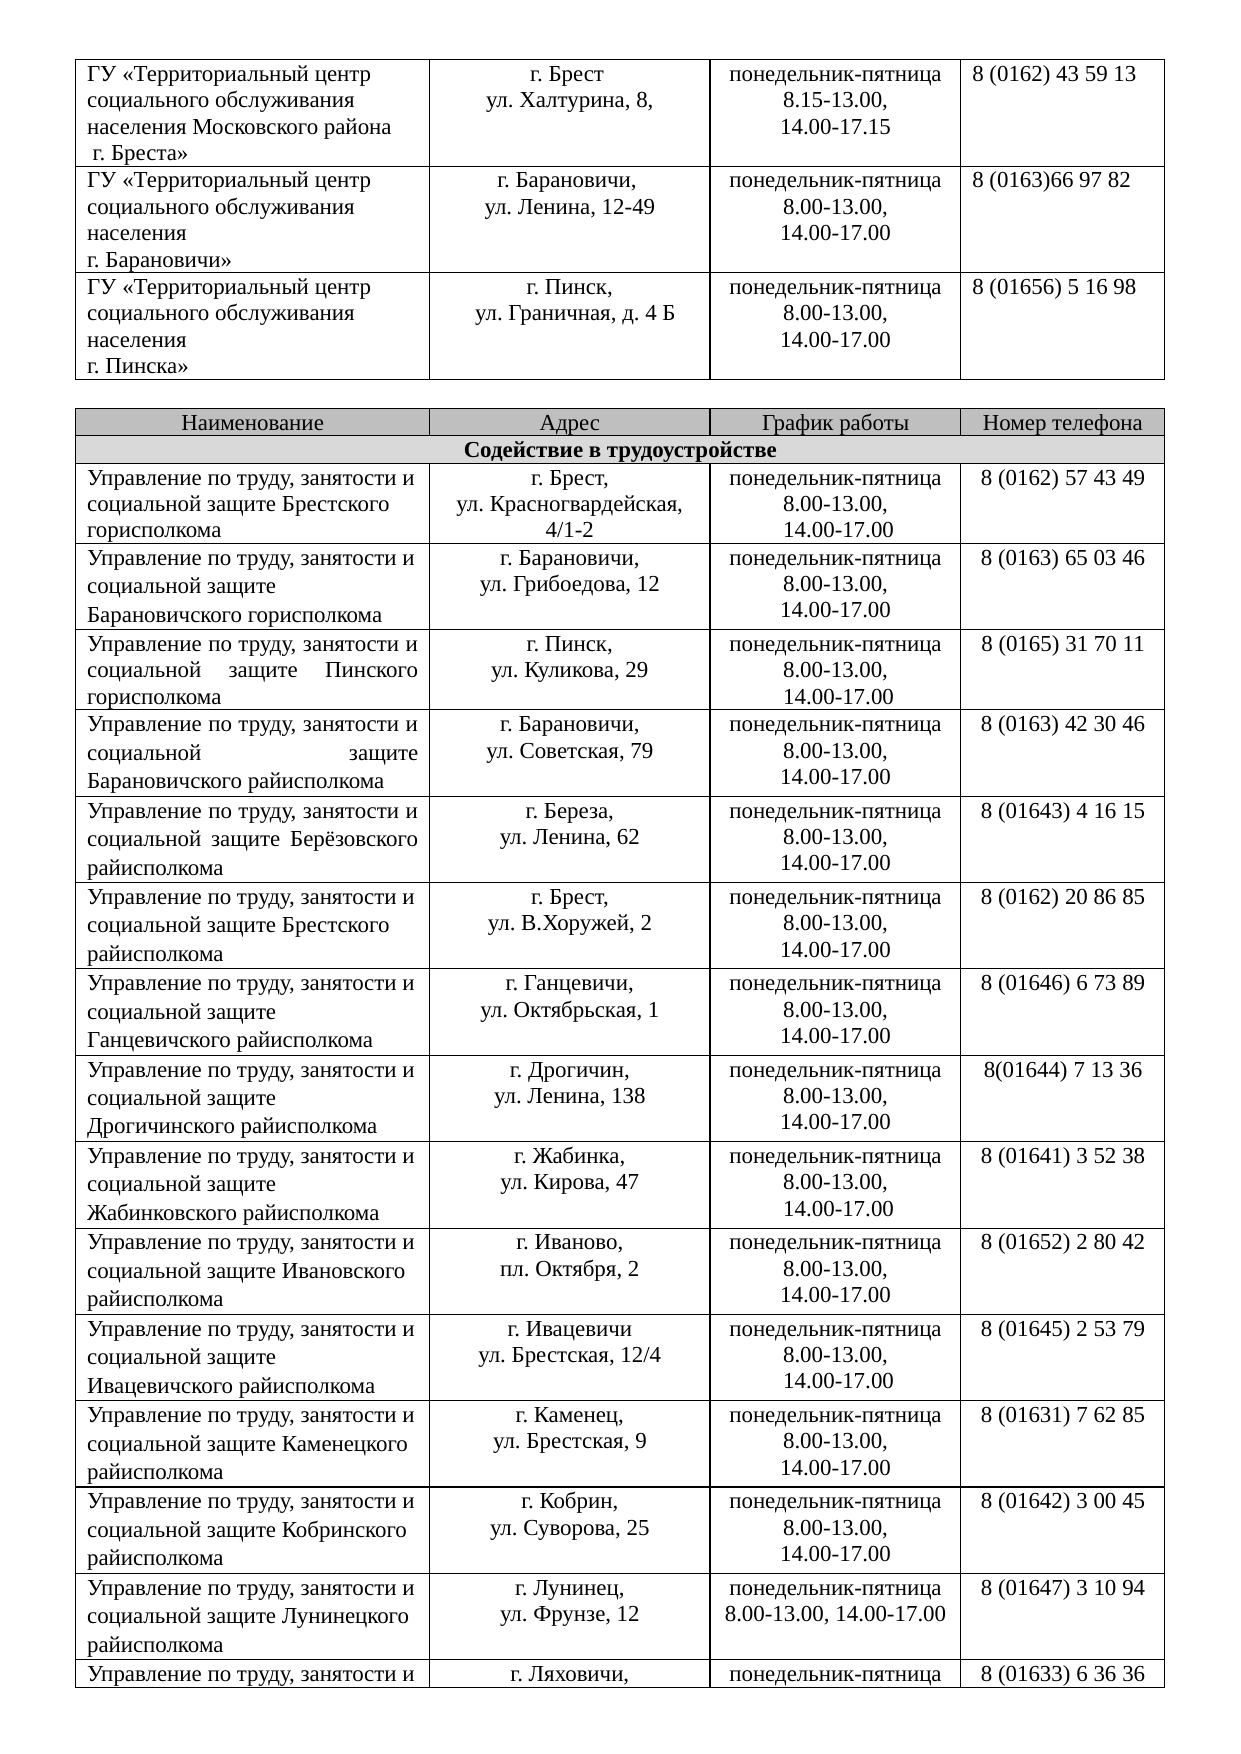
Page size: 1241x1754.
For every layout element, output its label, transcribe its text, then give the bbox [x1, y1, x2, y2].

table_cell Управление по труду, занятости и социальной защите Ивацевичского райисполкома [76, 1315, 429, 1400]
table_cell ГУ «Территориальный центр социального обслуживания населения г. Пинска» [76, 273, 429, 378]
table_cell понедельник-пятница 8.00-13.00, 14.00-17.00 [711, 273, 960, 378]
table_cell Управление по труду, занятости и социальной защите Дрогичинского райисполкома [76, 1056, 429, 1141]
table_cell понедельник-пятница 8.00-13.00, 14.00-17.00 [711, 1401, 960, 1486]
table_cell 8 (01643) 4 16 15 [961, 797, 1164, 882]
table_header График работы [711, 409, 960, 435]
table_cell г. Иваново, пл. Октября, 2 [430, 1229, 709, 1314]
table_cell понедельник-пятница 8.15-13.00, 14.00-17.15 [711, 60, 960, 166]
table_cell 8 (01641) 3 52 38 [961, 1142, 1164, 1227]
table_cell Управление по труду, занятости и социальной защите Каменецкого райисполкома [76, 1401, 429, 1486]
table_cell понедельник-пятница 8.00-13.00, 14.00-17.00 [711, 710, 960, 796]
table_cell г. Барановичи, ул. Ленина, 12-49 [430, 167, 709, 272]
table_header Номер телефона [961, 409, 1164, 435]
table_cell понедельник-пятница 8.00-13.00, 14.00-17.00 [711, 1488, 960, 1573]
table_cell понедельник-пятница 8.00-13.00, 14.00-17.00 [711, 1142, 960, 1227]
table_header Наименование [76, 409, 429, 435]
table_cell г. Каменец, ул. Брестская, 9 [430, 1401, 709, 1486]
table_cell г. Жабинка, ул. Кирова, 47 [430, 1142, 709, 1227]
table_cell ГУ «Территориальный центр социального обслуживания населения Московского района г. Бреста» [76, 60, 429, 166]
table_cell 8 (01656) 5 16 98 [961, 273, 1164, 378]
table_cell Управление по труду, занятости и социальной защите Пинского горисполкома [76, 630, 429, 709]
table_cell понедельник-пятница 8.00-13.00, 14.00-17.00 [711, 544, 960, 629]
table_cell Управление по труду, занятости и социальной защите Барановичского горисполкома [76, 544, 429, 629]
table_cell понедельник-пятница 8.00-13.00, 14.00-17.00 [711, 1315, 960, 1400]
table_cell 8(01644) 7 13 36 [961, 1056, 1164, 1141]
table_cell понедельник-пятница 8.00-13.00, 14.00-17.00 [711, 797, 960, 882]
table_cell Управление по труду, занятости и социальной защите Лунинецкого райисполкома [76, 1574, 429, 1659]
table_cell 8 (01631) 7 62 85 [961, 1401, 1164, 1486]
table_cell Содействие в трудоустройстве [76, 436, 1164, 463]
table_cell понедельник-пятница 8.00-13.00, 14.00-17.00 [711, 969, 960, 1055]
table_cell понедельник-пятница 8.00-13.00, 14.00-17.00 [711, 167, 960, 272]
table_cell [711, 1660, 960, 1687]
table_cell 8 (01652) 2 80 42 [961, 1229, 1164, 1314]
table_cell понедельник-пятница 8.00-13.00, 14.00-17.00 [711, 1229, 960, 1314]
table_cell 8 (01642) 3 00 45 [961, 1488, 1164, 1573]
table_cell г. Ивацевичи ул. Брестская, 12/4 [430, 1315, 709, 1400]
table_cell Управление по труду, занятости и социальной защите Барановичского райисполкома [76, 710, 429, 796]
table_cell Управление по труду, занятости и социальной защите Кобринского райисполкома [76, 1488, 429, 1573]
table_cell Управление по труду, занятости и социальной защите Брестского горисполкома [76, 464, 429, 543]
table_header Адрес [430, 409, 709, 435]
table_cell г. Брест ул. Халтурина, 8, [430, 60, 709, 166]
table_cell понедельник-пятница 8.00-13.00, 14.00-17.00 [711, 883, 960, 968]
table_cell Управление по труду, занятости и социальной защите Ганцевичского райисполкома [76, 969, 429, 1055]
table_cell ГУ «Территориальный центр социального обслуживания населения г. Барановичи» [76, 167, 429, 272]
table_cell г. Брест, ул. В.Хоружей, 2 [430, 883, 709, 968]
table_cell понедельник-пятница 8.00-13.00, 14.00-17.00 [711, 1056, 960, 1141]
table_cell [430, 1660, 709, 1687]
table_cell 8 (0163) 42 30 46 [961, 710, 1164, 796]
table_cell г. Пинск, ул. Граничная, д. 4 Б [430, 273, 709, 378]
table_cell 8 (01645) 2 53 79 [961, 1315, 1164, 1400]
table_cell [76, 1660, 429, 1687]
table_cell г. Дрогичин, ул. Ленина, 138 [430, 1056, 709, 1141]
table_cell г. Барановичи, ул. Советская, 79 [430, 710, 709, 796]
table_cell г. Кобрин, ул. Суворова, 25 [430, 1488, 709, 1573]
table_cell Управление по труду, занятости и социальной защите Берёзовского райисполкома [76, 797, 429, 882]
table_cell понедельник-пятница 8.00-13.00, 14.00-17.00 [711, 464, 960, 543]
table_cell 8 (0163)66 97 82 [961, 167, 1164, 272]
table_cell 8 (0162) 20 86 85 [961, 883, 1164, 968]
table_cell 8 (0163) 65 03 46 [961, 544, 1164, 629]
table_cell Управление по труду, занятости и социальной защите Брестского райисполкома [76, 883, 429, 968]
table_cell 8 (01646) 6 73 89 [961, 969, 1164, 1055]
table_cell 8 (01647) 3 10 94 [961, 1574, 1164, 1659]
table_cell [711, 1574, 960, 1659]
table_cell г. Барановичи, ул. Грибоедова, 12 [430, 544, 709, 629]
table_cell г. Ганцевичи, ул. Октябрьская, 1 [430, 969, 709, 1055]
table_cell г. Пинск, ул. Куликова, 29 [430, 630, 709, 709]
table_cell 8 (0165) 31 70 11 [961, 630, 1164, 709]
table_cell Управление по труду, занятости и социальной защите Жабинковского райисполкома [76, 1142, 429, 1227]
table_cell г. Лунинец, ул. Фрунзе, 12 [430, 1574, 709, 1659]
table_cell 8 (01633) 6 36 36 [961, 1660, 1164, 1687]
table_cell Управление по труду, занятости и социальной защите Ивановского райисполкома [76, 1229, 429, 1314]
table_cell г. Береза, ул. Ленина, 62 [430, 797, 709, 882]
table_cell 8 (0162) 57 43 49 [961, 464, 1164, 543]
table_cell понедельник-пятница 8.00-13.00, 14.00-17.00 [711, 630, 960, 709]
table_cell 8 (0162) 43 59 13 [961, 60, 1164, 166]
table_cell г. Брест, ул. Красногвардейская, 4/1-2 [430, 464, 709, 543]
